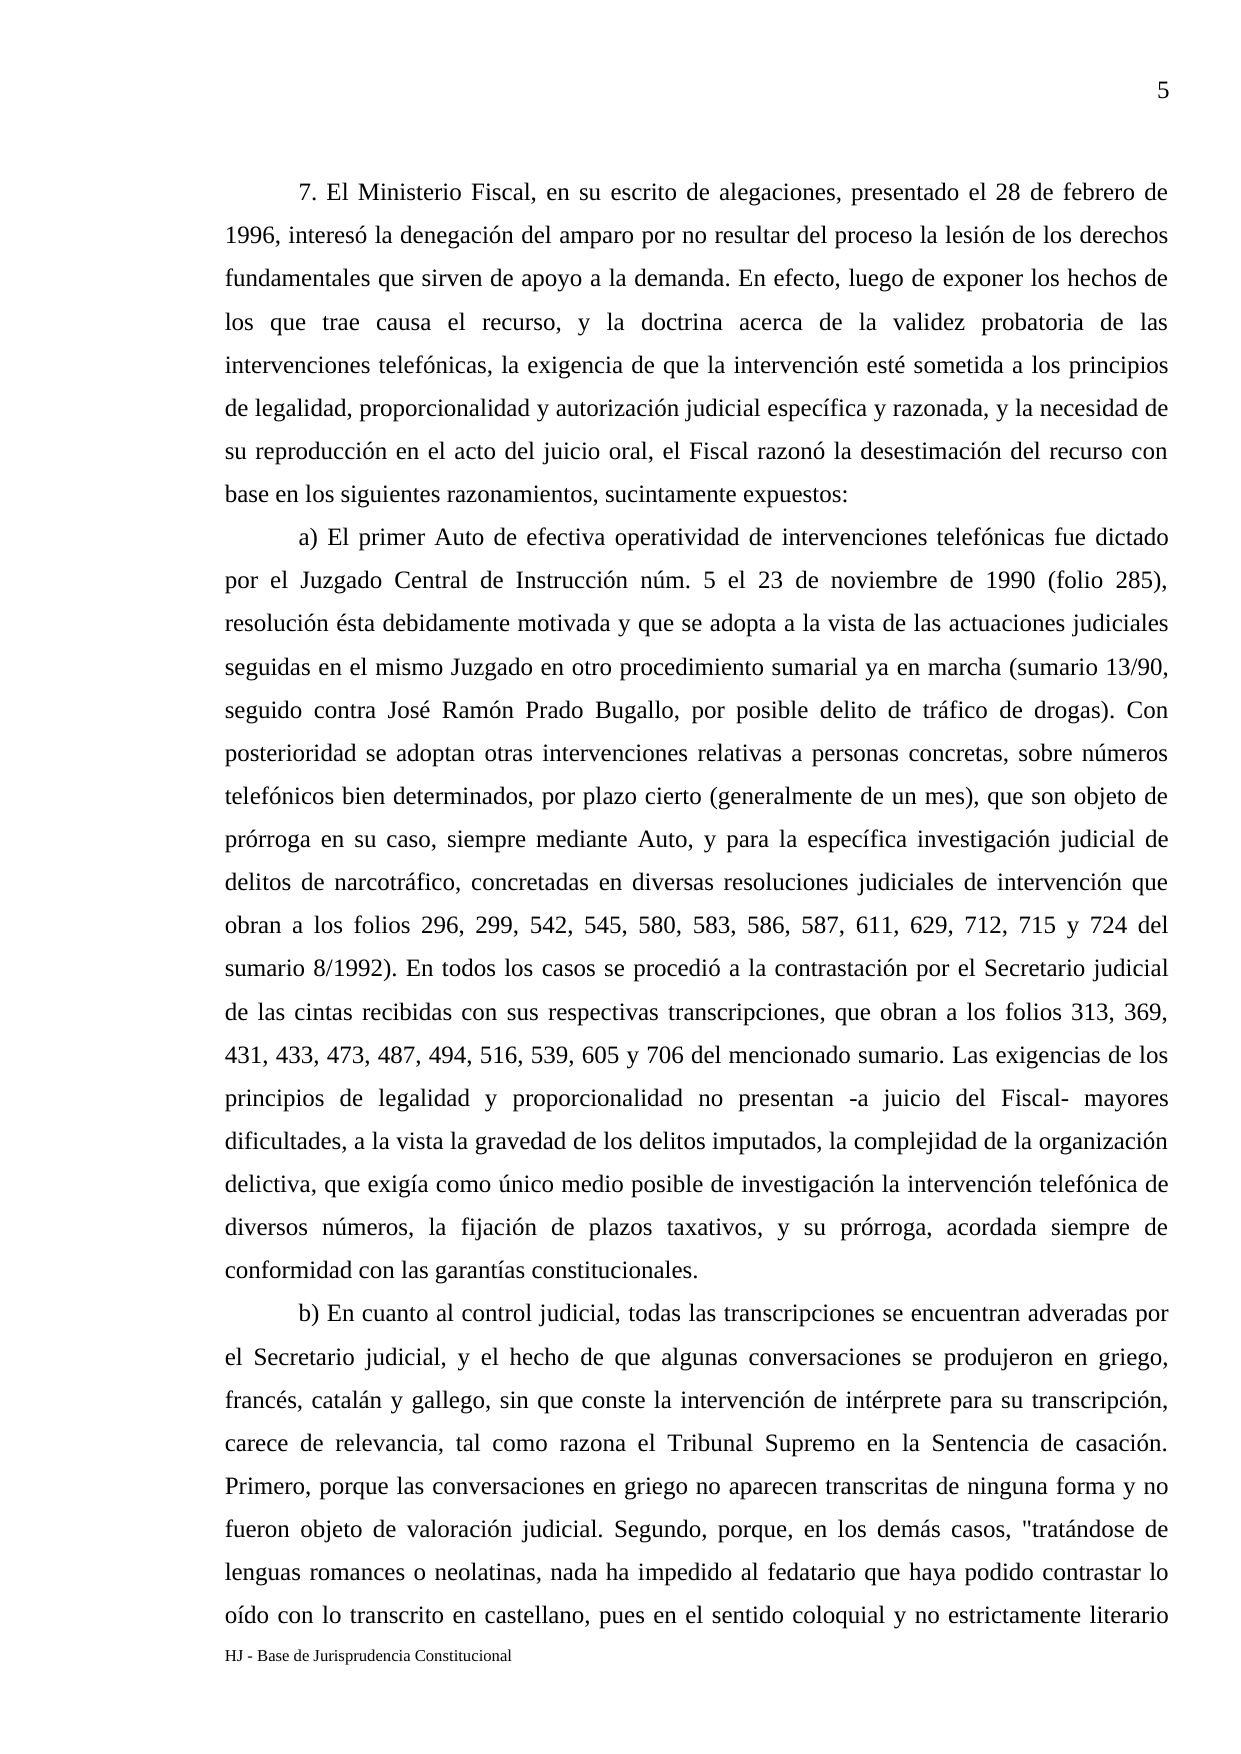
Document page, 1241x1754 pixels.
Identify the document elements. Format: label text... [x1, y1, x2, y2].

text 7. El Ministerio Fiscal, en su escrito de alegaciones, presentado el 28 de febrero de 1996, interesó la denegación del amparo por no resultar del proceso la lesión de los derechos fundamentales que sirven de apoyo a la demanda. En efecto, luego de exponer los hechos de los que trae causa el recurso, y la doctrina acerca de la validez probatoria de las intervenciones telefónicas, la exigencia de que la intervención esté sometida a los principios de legalidad, proporcionalidad y autorización judicial específica y razonada, y la necesidad de su reproducción en el acto del juicio oral, el Fiscal razonó la desestimación del recurso con base en los siguientes razonamientos, sucintamente expuestos: [224, 177, 1169, 508]
text a) El primer Auto de efectiva operatividad de intervenciones telefónicas fue dictado por el Juzgado Central de Instrucción núm. 5 el 23 de noviembre de 1990 (folio 285), resolución ésta debidamente motivada y que se adopta a la vista de las actuaciones judiciales seguidas en el mismo Juzgado en otro procedimiento sumarial ya en marcha (sumario 13/90, seguido contra José Ramón Prado Bugallo, por posible delito de tráfico de drogas). Con posterioridad se adoptan otras intervenciones relativas a personas concretas, sobre números telefónicos bien determinados, por plazo cierto (generalmente de un mes), que son objeto de prórroga en su caso, siempre mediante Auto, y para la específica investigación judicial de delitos de narcotráfico, concretadas en diversas resoluciones judiciales de intervención que obran a los folios 296, 299, 542, 545, 580, 583, 586, 587, 611, 629, 712, 715 y 724 del sumario 8/1992). En todos los casos se procedió a la contrastación por el Secretario judicial de las cintas recibidas con sus respectivas transcripciones, que obran a los folios 313, 369, 431, 433, 473, 487, 494, 516, 539, 605 y 706 del mencionado sumario. Las exigencias de los principios de legalidad y proporcionalidad no presentan -a juicio del Fiscal- mayores dificultades, a la vista la gravedad de los delitos imputados, la complejidad de la organización delictiva, que exigía como único medio posible de investigación la intervención telefónica de diversos números, la fijación de plazos taxativos, y su prórroga, acordada siempre de conformidad con las garantías constitucionales. [224, 522, 1169, 1284]
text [224, 1298, 1169, 1629]
